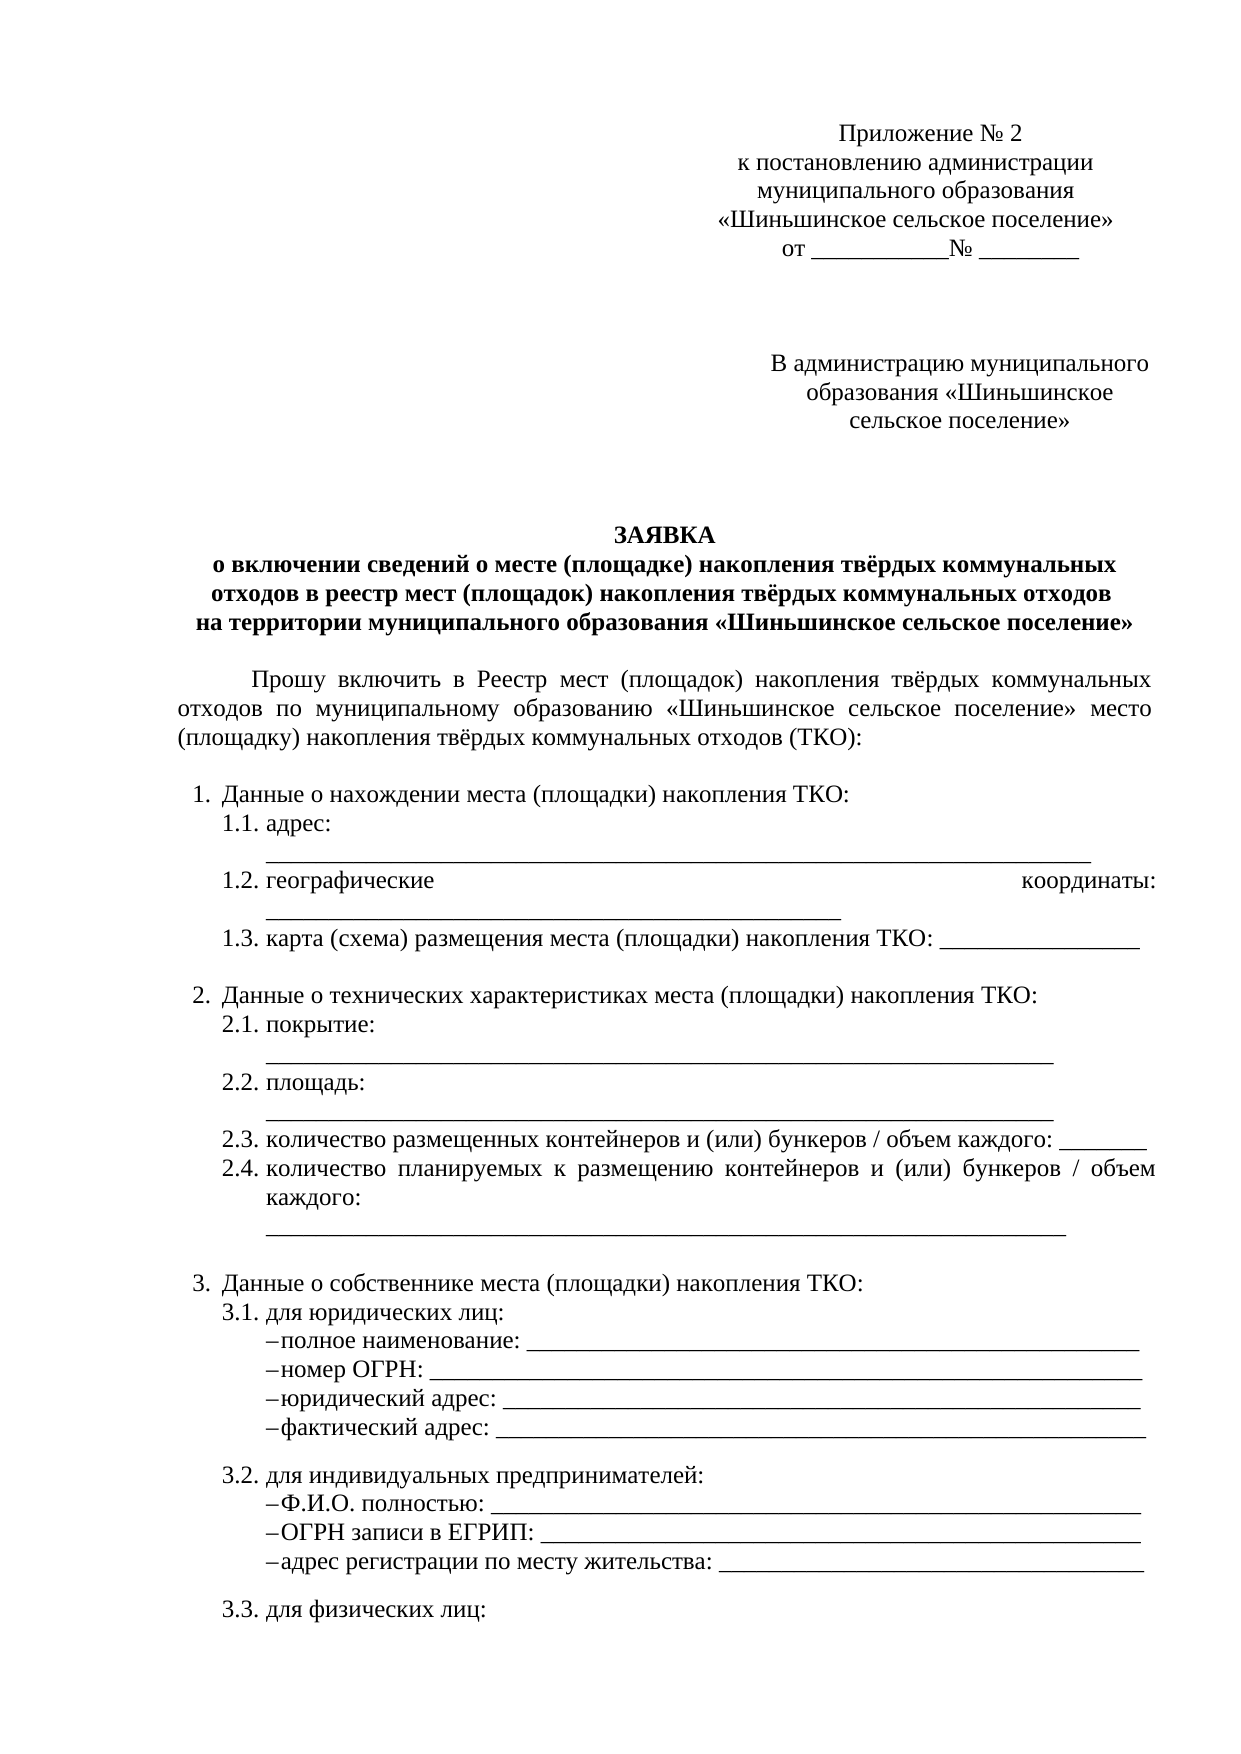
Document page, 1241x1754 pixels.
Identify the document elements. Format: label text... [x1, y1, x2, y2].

text 1.1. адрес: __________________________________________________________________ [222, 808, 1156, 866]
text 2.4. количество планируемых к размещению контейнеров и (или) бункеров / объем каждого: ________________________________________________________________ [222, 1153, 1157, 1239]
text от ___________№ ________ [709, 233, 1152, 262]
text 2.3. количество размещенных контейнеров и (или) бункеров / объем каждого: _______ [222, 1124, 1157, 1153]
text Приложение № 2 [709, 118, 1152, 147]
text 3. Данные о собственнике места (площадки) накопления ТКО: [177, 1268, 1152, 1297]
text В администрацию муниципального образования «Шиньшинское сельское поселение» [768, 348, 1152, 434]
text – ОГРН записи в ЕГРИП: ________________________________________________ [266, 1517, 1152, 1546]
text 3.1. для юридических лиц: [222, 1297, 1152, 1326]
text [266, 1546, 1152, 1575]
text 3.3. для физических лиц: [177, 1594, 1152, 1623]
text Прошу включить в Реестр мест (площадок) накопления твёрдых коммунальных отходов по муниципальному образованию «Шиньшинское сельское поселение» место (площадку) накопления твёрдых коммунальных отходов (ТКО): [177, 664, 1152, 751]
text 2. Данные о технических характеристиках места (площадки) накопления ТКО: [177, 981, 1157, 1009]
text 1. Данные о нахождении места (площадки) накопления ТКО: [177, 779, 1156, 808]
text – юридический адрес: ___________________________________________________ [177, 1383, 1152, 1412]
text 3.2. для индивидуальных предпринимателей: [222, 1460, 1152, 1488]
text – номер ОГРН: _________________________________________________________ [177, 1354, 1152, 1383]
text 2.2. площадь: _______________________________________________________________ [222, 1067, 1157, 1124]
text 1.2. географические координаты: ______________________________________________ [222, 866, 1156, 923]
text о включении сведений о месте (площадке) накопления твёрдых коммунальных отходов в реестр мест (площадок) накопления твёрдых коммунальных отходов на территории муниципального образования «Шиньшинское сельское поселение» [177, 549, 1152, 636]
text – фактический адрес: ____________________________________________________ [177, 1412, 1152, 1441]
text – Ф.И.О. полностью: ____________________________________________________ [266, 1488, 1152, 1517]
text 1.3. карта (схема) размещения места (площадки) накопления ТКО: ________________ [222, 923, 1156, 952]
text 2.1. покрытие: _______________________________________________________________ [222, 1009, 1157, 1067]
text – полное наименование: _________________________________________________ [177, 1326, 1152, 1354]
text к постановлению администрации муниципального образования «Шиньшинское сельское поселение» [679, 147, 1152, 233]
text ЗАЯВКА [177, 521, 1152, 549]
